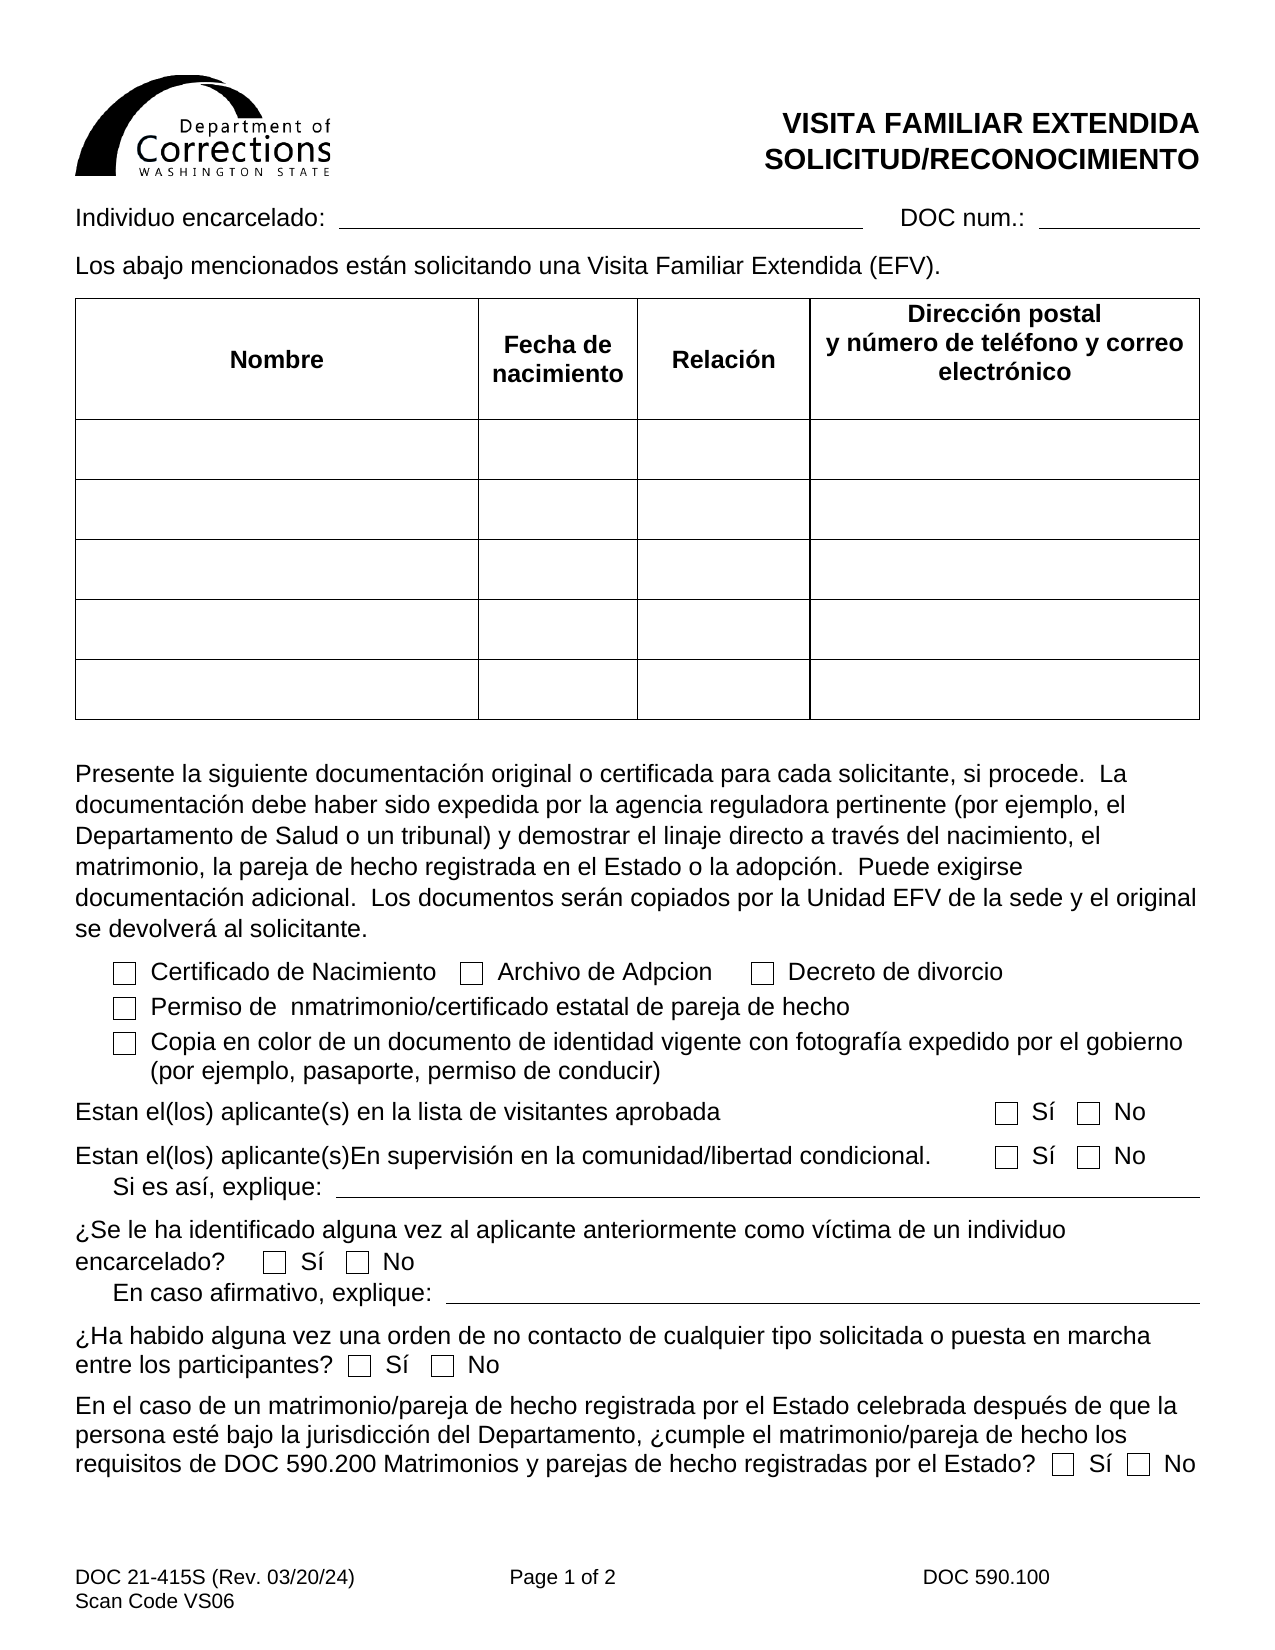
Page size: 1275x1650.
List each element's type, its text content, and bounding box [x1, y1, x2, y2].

text En caso afirmativo, explique: [112, 1277, 1200, 1306]
table_header Dirección postal y número de teléfono y correo electrónico [811, 299, 1199, 419]
text Si es así, explique: [112, 1172, 1200, 1201]
table_cell [479, 480, 637, 539]
table_cell [76, 420, 478, 479]
text SOLICITUD/RECONOCIMIENTO [75, 142, 1200, 175]
text ¿Se le ha identificado alguna vez al aplicante anteriormente como víctima de un individuo encarcelado? Sí No [75, 1215, 1200, 1275]
table_cell [479, 660, 637, 719]
text ¿Ha habido alguna vez una orden de no contacto de cualquier tipo solicitada o puesta en marcha entre los participantes? Sí No [75, 1321, 1200, 1378]
table_cell [811, 540, 1199, 599]
text VISITA FAMILIAR EXTENDIDA [75, 106, 1200, 139]
table_cell [479, 540, 637, 599]
table_cell [76, 600, 478, 659]
table_cell [638, 600, 809, 659]
table_cell [638, 540, 809, 599]
text Certificado de Nacimiento Archivo de Adpcion Decreto de divorcio [112, 957, 1200, 986]
text Los abajo mencionados están solicitando una Visita Familiar Extendida (EFV). [75, 251, 1200, 279]
picture [75, 75, 331, 106]
table_cell [811, 600, 1199, 659]
table_header Fecha de nacimiento [479, 299, 637, 419]
table_header Relación [638, 299, 809, 419]
table_cell [638, 420, 809, 479]
text Copia en color de un documento de identidad vigente con fotografía expedido por el gobierno (por ejemplo, pasaporte, permiso de conducir) [112, 1027, 1200, 1085]
text Permiso de nmatrimonio/certificado estatal de pareja de hecho [112, 992, 1200, 1021]
table_cell [479, 420, 637, 479]
text Presente la siguiente documentación original o certificada para cada solicitante, si procede. La documentación debe haber sido expedida por la agencia reguladora pertinente (por ejemplo, el Departamento de Salud o un tribunal) y demostrar el linaje directo a través del nacimiento, el matrimonio, la pareja de hecho registrada en el Estado o la adopción. Puede exigirse documentación adicional. Los documentos serán copiados por la Unidad EFV de la sede y el original se devolverá al solicitante. [75, 758, 1200, 942]
text Individuo encarcelado: DOC num.: [75, 203, 1200, 232]
table_header Nombre [76, 299, 478, 419]
table_cell [811, 480, 1199, 539]
table_cell [638, 660, 809, 719]
text Estan el(los) aplicante(s)En supervisión en la comunidad/libertad condicional. Sí No [75, 1141, 1200, 1169]
table_cell [811, 420, 1199, 479]
table_cell [638, 480, 809, 539]
table_cell [76, 480, 478, 539]
text Estan el(los) aplicante(s) en la lista de visitantes aprobada Sí No [75, 1097, 1200, 1126]
table_cell [811, 660, 1199, 719]
table_cell [76, 660, 478, 719]
text En el caso de un matrimonio/pareja de hecho registrada por el Estado celebrada después de que la persona esté bajo la jurisdicción del Departamento, ¿cumple el matrimonio/pareja de hecho los requisitos de DOC 590.200 Matrimonios y parejas de hecho registradas por el Estado? Sí No [75, 1391, 1200, 1477]
table_cell [76, 540, 478, 599]
table_cell [479, 600, 637, 659]
